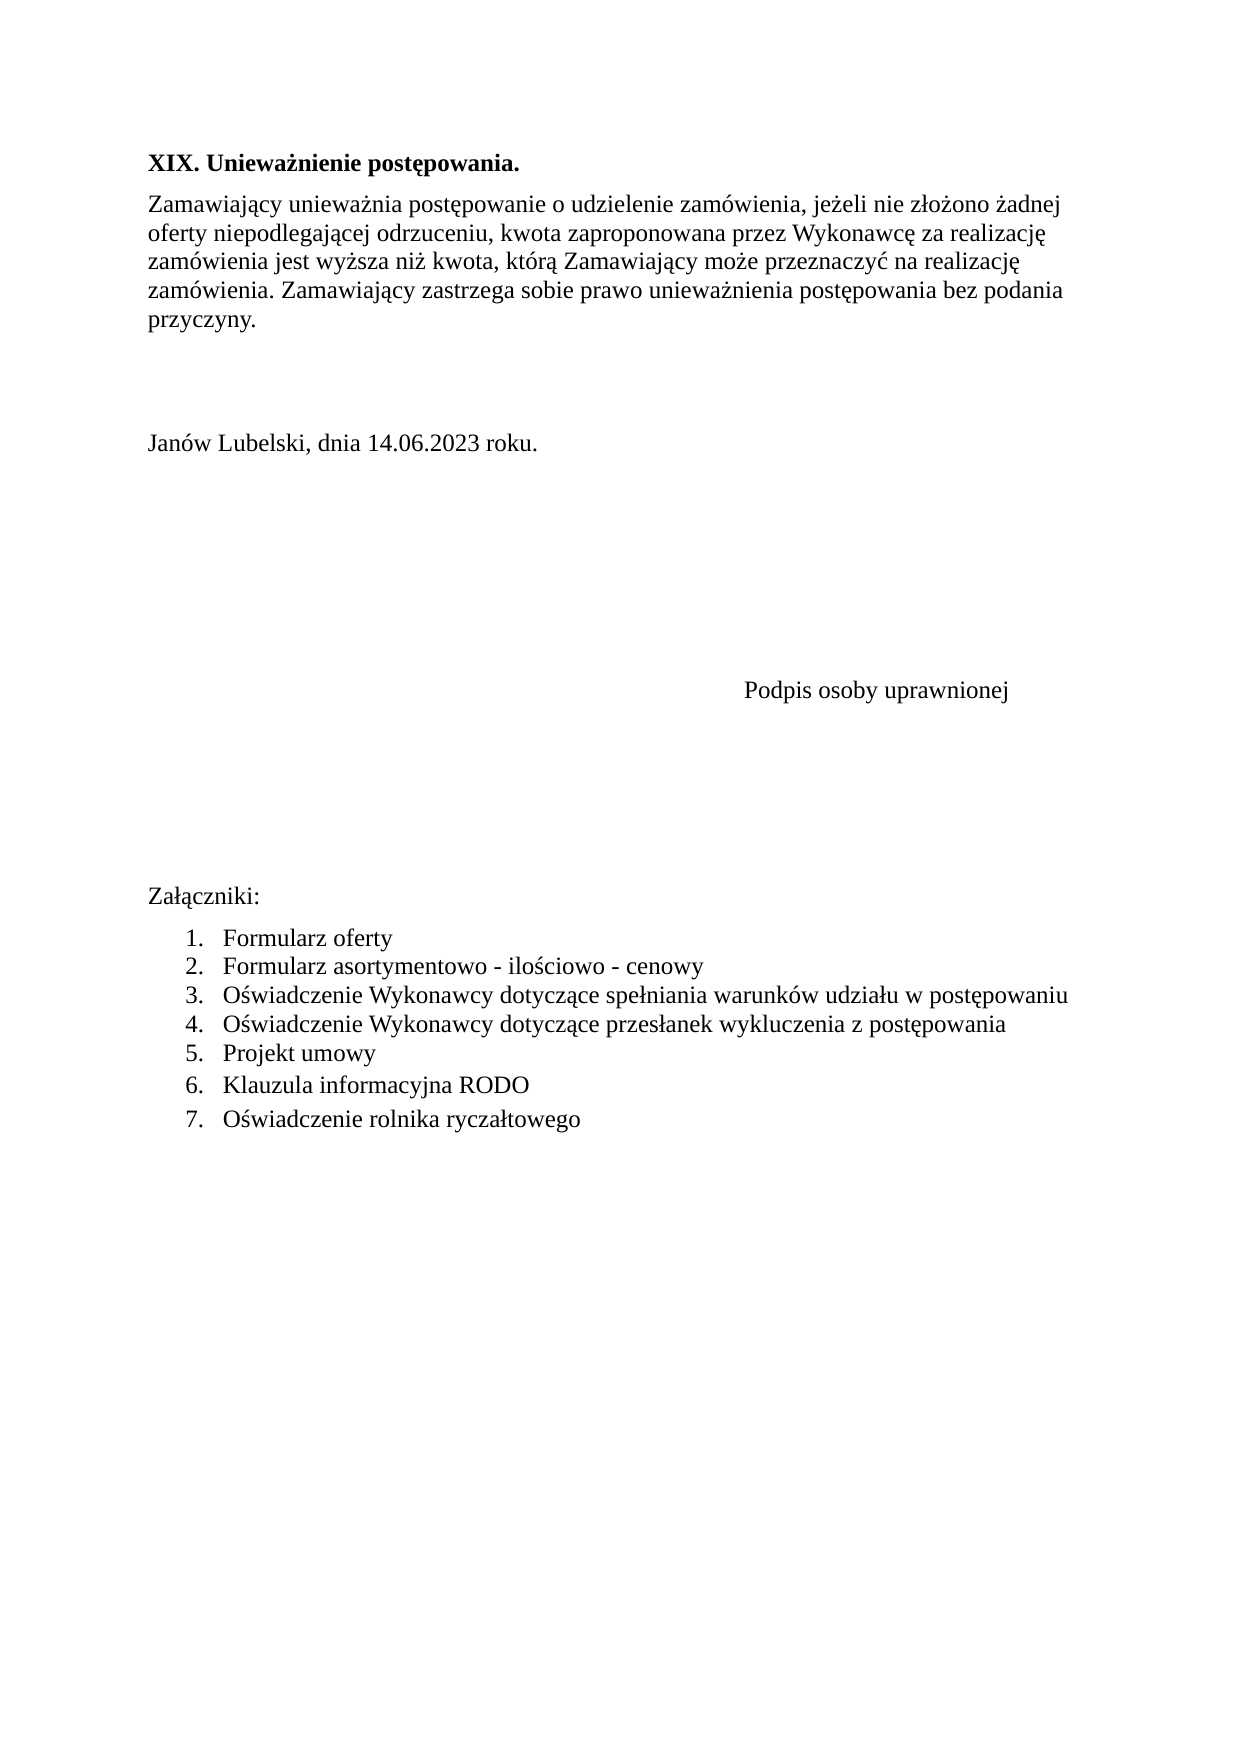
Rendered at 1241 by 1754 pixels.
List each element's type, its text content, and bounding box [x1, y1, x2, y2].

text Janów Lubelski, dnia 14.06.2023 roku. [148, 428, 1093, 456]
text Podpis osoby uprawnionej [148, 675, 1093, 704]
list Projekt umowy [185, 1038, 1093, 1066]
list Oświadczenie rolnika ryczałtowego [185, 1104, 1093, 1132]
list Klauzula informacyjna RODO [185, 1071, 1093, 1099]
list Oświadczenie Wykonawcy dotyczące spełniania warunków udziału w postępowaniu [185, 980, 1093, 1009]
text Zamawiający unieważnia postępowanie o udzielenie zamówienia, jeżeli nie złożono żadnej oferty niepodlegającej odrzuceniu, kwota zaproponowana przez Wykonawcę za realizację zamówienia jest wyższa niż kwota, którą Zamawiający może przeznaczyć na realizację zamówienia. Zamawiający zastrzega sobie prawo unieważnienia postępowania bez podania przyczyny. [148, 189, 1093, 333]
list Oświadczenie Wykonawcy dotyczące przesłanek wykluczenia z postępowania [185, 1009, 1093, 1038]
list Formularz oferty [185, 923, 1093, 951]
text XIX. Unieważnienie postępowania. [148, 148, 1093, 176]
text Załączniki: [148, 881, 1093, 910]
list Formularz asortymentowo - ilościowo - cenowy [185, 951, 1093, 980]
